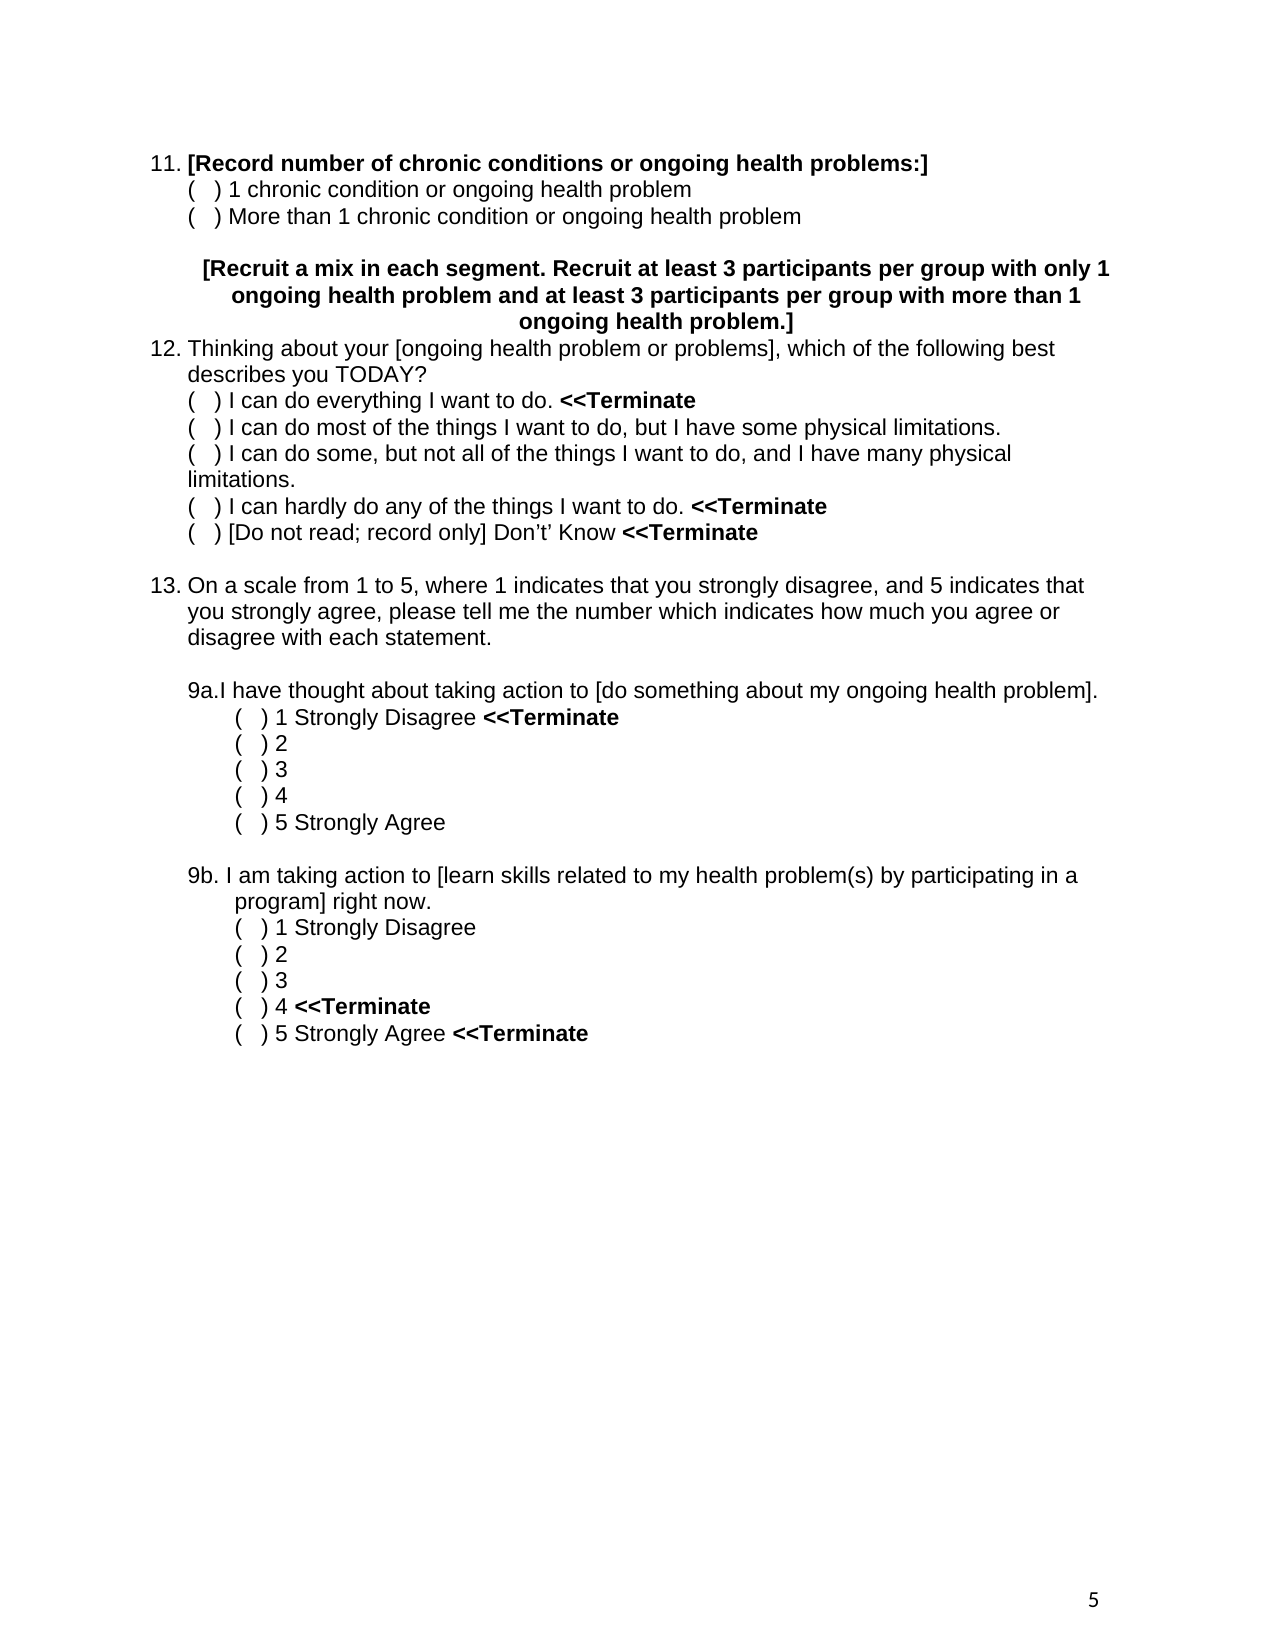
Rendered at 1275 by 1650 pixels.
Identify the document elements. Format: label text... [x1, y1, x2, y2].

text ( ) 5 Strongly Agree [234, 809, 1125, 835]
text ( ) 4 [234, 782, 1125, 809]
text ( ) 2 [234, 941, 1125, 967]
text ( ) 5 Strongly Agree <<Terminate [234, 1020, 1125, 1046]
list ( ) 1 chronic condition or ongoing health problem [187, 176, 1125, 203]
text 9b. I am taking action to [learn skills related to my health problem(s) by participating in a program] right now. [187, 862, 1125, 914]
list ( ) More than 1 chronic condition or ongoing health problem [187, 203, 1125, 229]
text ( ) I can do some, but not all of the things I want to do, and I have many physical limitations. [187, 440, 1125, 493]
text ( ) [Do not read; record only] Don’t’ Know <<Terminate [187, 519, 1125, 545]
text ( ) 2 [234, 730, 1125, 756]
text ( ) 4 <<Terminate [234, 993, 1125, 1020]
text ( ) 1 Strongly Disagree <<Terminate [234, 703, 1125, 730]
list [Record number of chronic conditions or ongoing health problems:] [150, 150, 1125, 176]
text ( ) 1 Strongly Disagree [234, 914, 1125, 941]
text ( ) I can do everything I want to do. <<Terminate [187, 387, 1125, 413]
list Thinking about your [ongoing health problem or problems], which of the following best describes you TODAY? [150, 334, 1125, 387]
list [Recruit a mix in each segment. Recruit at least 3 participants per group with only 1 ongoing health problem and at least 3 participants per group with more than 1 ongoing health problem.] [187, 255, 1125, 334]
text ( ) 3 [234, 756, 1125, 782]
text ( ) I can hardly do any of the things I want to do. <<Terminate [187, 493, 1125, 519]
text ( ) I can do most of the things I want to do, but I have some physical limitations. [187, 413, 1125, 440]
text ( ) 3 [234, 967, 1125, 993]
text 9a.I have thought about taking action to [do something about my ongoing health problem]. [187, 677, 1125, 703]
list On a scale from 1 to 5, where 1 indicates that you strongly disagree, and 5 indicates that you strongly agree, please tell me the number which indicates how much you agree or disagree with each statement. [150, 572, 1125, 651]
